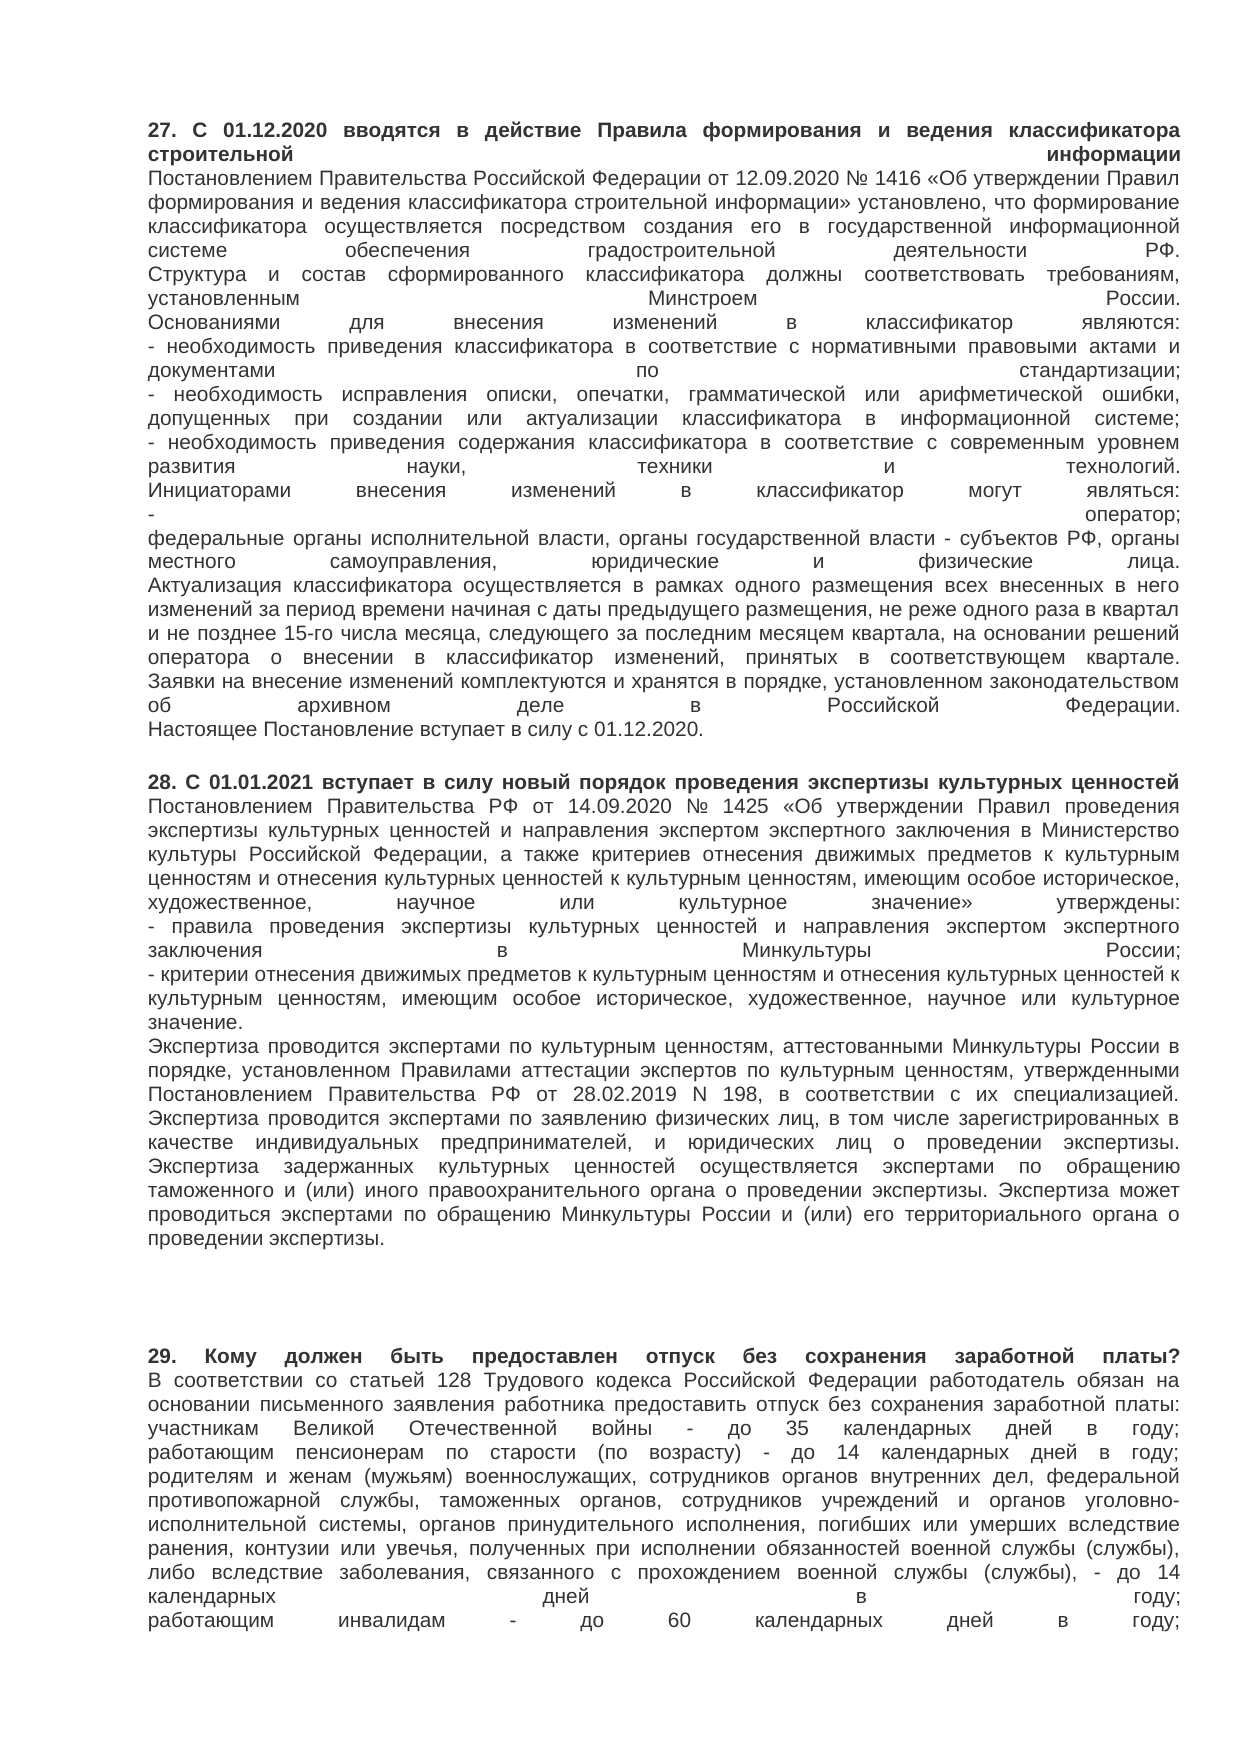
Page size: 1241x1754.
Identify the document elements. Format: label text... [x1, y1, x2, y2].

text 27. С 01.12.2020 вводятся в действие Правила формирования и ведения классификатора строительной информации Постановлением Правительства Российской Федерации от 12.09.2020 № 1416 «Об утверждении Правил формирования и ведения классификатора строительной информации» установлено, что формирование классификатора осуществляется посредством создания его в государственной информационной системе обеспечения градостроительной деятельности РФ. Структура и состав сформированного классификатора должны соответствовать требованиям, установленным Минстроем России. Основаниями для внесения изменений в классификатор являются: - необходимость приведения классификатора в соответствие с нормативными правовыми актами и документами по стандартизации; - необходимость исправления описки, опечатки, грамматической или арифметической ошибки, допущенных при создании или актуализации классификатора в информационной системе; - необходимость приведения содержания классификатора в соответствие с современным уровнем развития науки, техники и технологий. Инициаторами внесения изменений в классификатор могут являться: - оператор; федеральные органы исполнительной власти, органы государственной власти - субъектов РФ, органы местного самоуправления, юридические и физические лица. Актуализация классификатора осуществляется в рамках одного размещения всех внесенных в него изменений за период времени начиная с даты предыдущего размещения, не реже одного раза в квартал и не позднее 15-го числа месяца, следующего за последним месяцем квартала, на основании решений оператора о внесении в классификатор изменений, принятых в соответствующем квартале. Заявки на внесение изменений комплектуются и хранятся в порядке, установленном законодательством об архивном деле в Российской Федерации. Настоящее Постановление вступает в силу с 01.12.2020. [148, 118, 1181, 741]
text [148, 1344, 1181, 1631]
text 28. С 01.01.2021 вступает в силу новый порядок проведения экспертизы культурных ценностей Постановлением Правительства РФ от 14.09.2020 № 1425 «Об утверждении Правил проведения экспертизы культурных ценностей и направления экспертом экспертного заключения в Министерство культуры Российской Федерации, а также критериев отнесения движимых предметов к культурным ценностям и отнесения культурных ценностей к культурным ценностям, имеющим особое историческое, художественное, научное или культурное значение» утверждены: - правила проведения экспертизы культурных ценностей и направления экспертом экспертного заключения в Минкультуры России; - критерии отнесения движимых предметов к культурным ценностям и отнесения культурных ценностей к культурным ценностям, имеющим особое историческое, художественное, научное или культурное значение. Экспертиза проводится экспертами по культурным ценностям, аттестованными Минкультуры России в порядке, установленном Правилами аттестации экспертов по культурным ценностям, утвержденными Постановлением Правительства РФ от 28.02.2019 N 198, в соответствии с их специализацией. Экспертиза проводится экспертами по заявлению физических лиц, в том числе зарегистрированных в качестве индивидуальных предпринимателей, и юридических лиц о проведении экспертизы. Экспертиза задержанных культурных ценностей осуществляется экспертами по обращению таможенного и (или) иного правоохранительного органа о проведении экспертизы. Экспертиза может проводиться экспертами по обращению Минкультуры России и (или) его территориального органа о проведении экспертизы. [148, 770, 1181, 1249]
